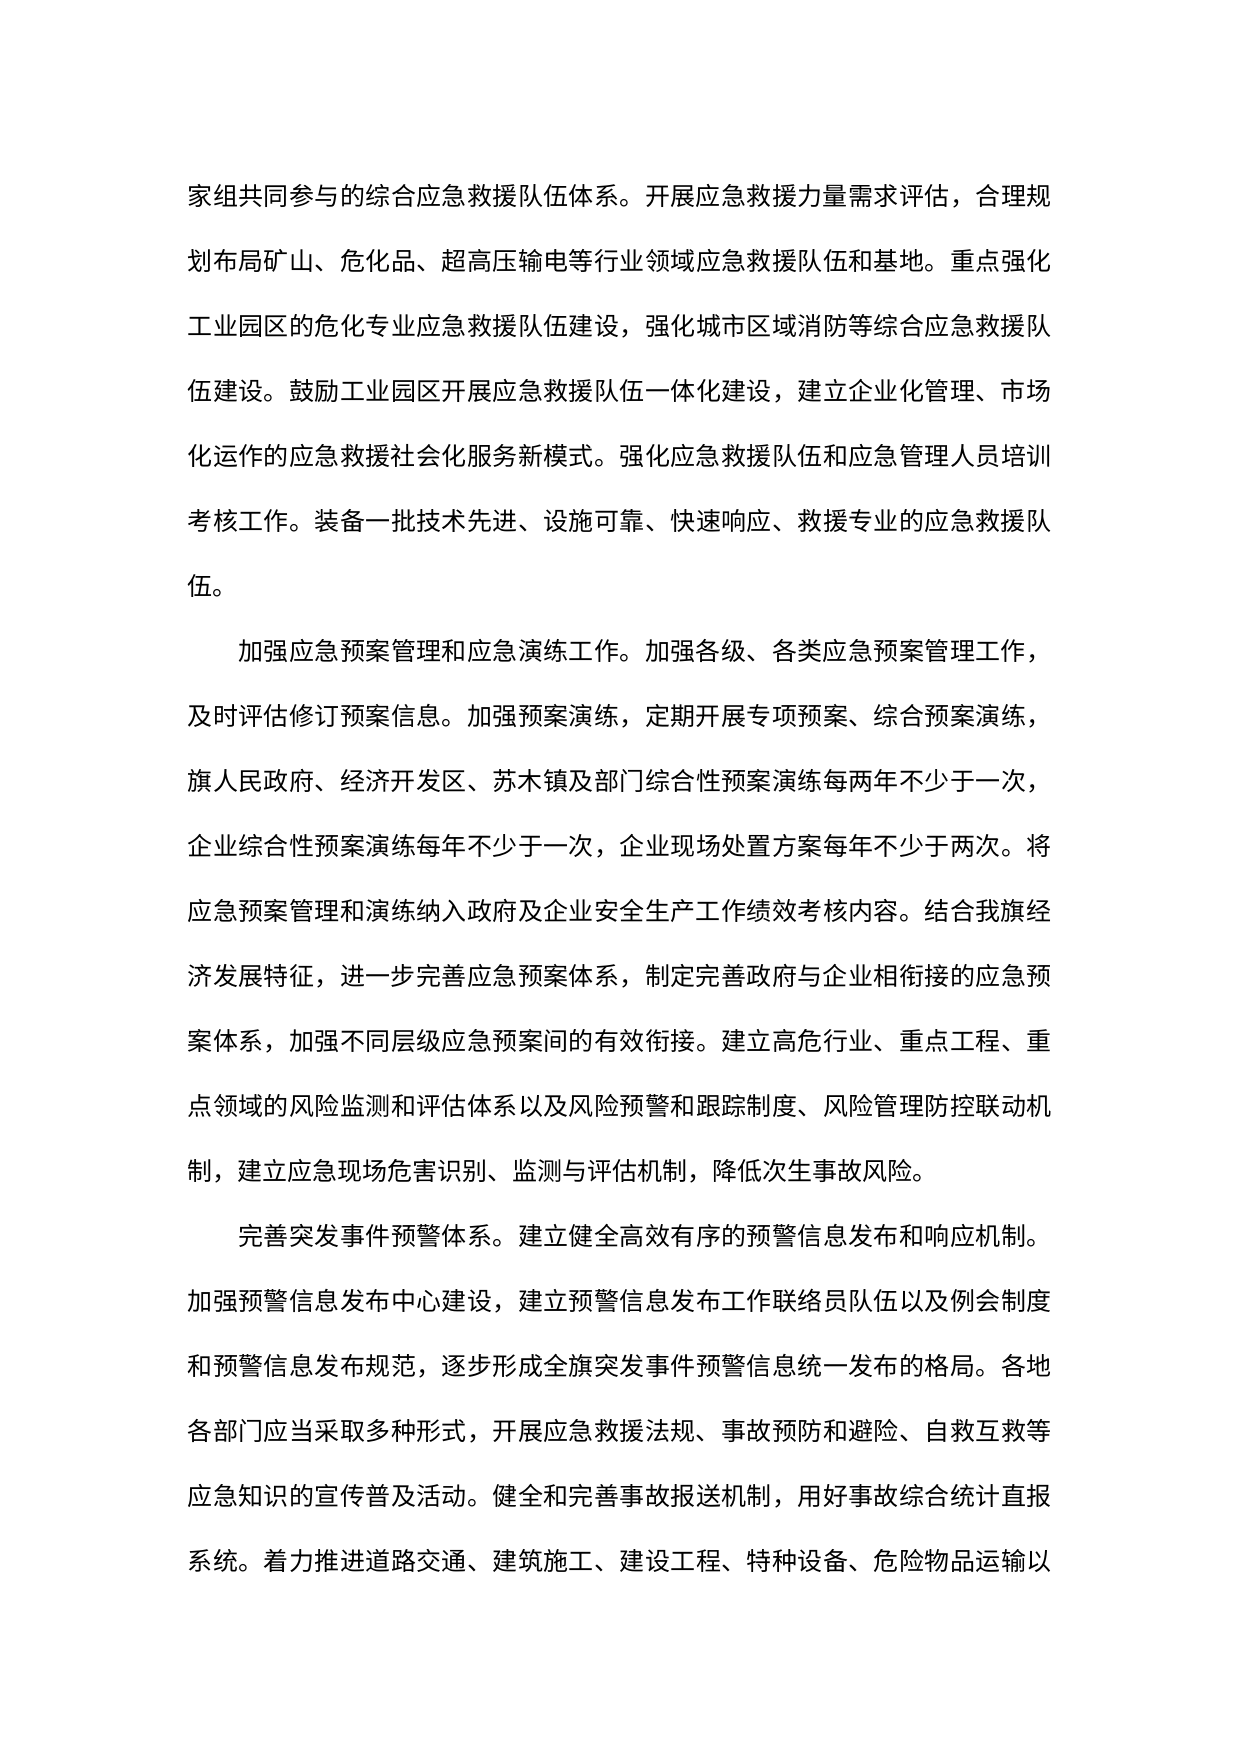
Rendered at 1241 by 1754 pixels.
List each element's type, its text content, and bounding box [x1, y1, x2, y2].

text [187, 162, 1053, 617]
text 加强应急预案管理和应急演练工作。加强各级、各类应急预案管理工作，及时评估修订预案信息。加强预案演练，定期开展专项预案、综合预案演练，旗人民政府、经济开发区、苏木镇及部门综合性预案演练每两年不少于一次，企业综合性预案演练每年不少于一次，企业现场处置方案每年不少于两次。将应急预案管理和演练纳入政府及企业安全生产工作绩效考核内容。结合我旗经济发展特征，进一步完善应急预案体系，制定完善政府与企业相衔接的应急预案体系，加强不同层级应急预案间的有效衔接。建立高危行业、重点工程、重点领域的风险监测和评估体系以及风险预警和跟踪制度、风险管理防控联动机制，建立应急现场危害识别、监测与评估机制，降低次生事故风险。 [187, 617, 1053, 1202]
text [187, 1202, 1053, 1592]
